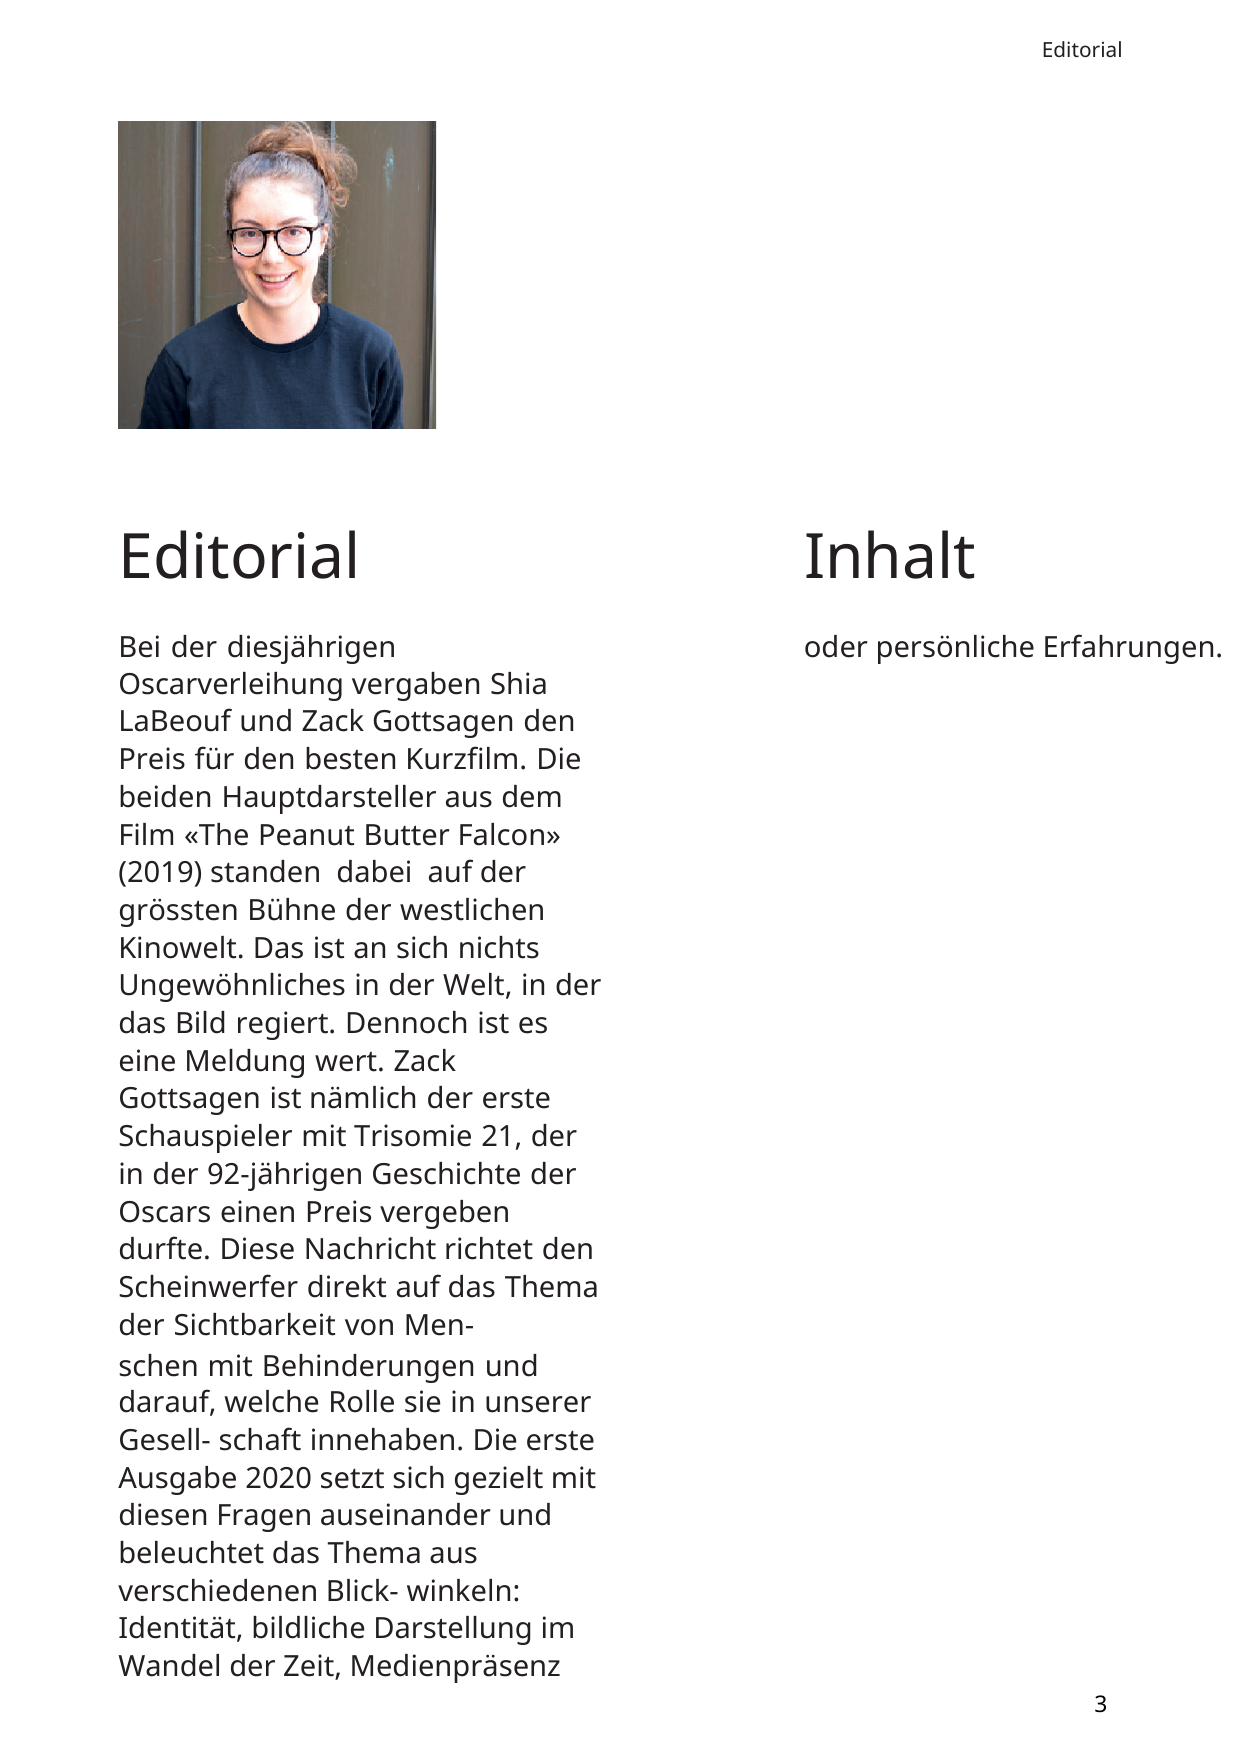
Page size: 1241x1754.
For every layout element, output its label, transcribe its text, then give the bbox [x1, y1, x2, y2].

text schen mit Behinderungen und darauf, welche Rolle sie in unserer Gesell- schaft innehaben. Die erste Ausgabe 2020 setzt sich gezielt mit diesen Fragen auseinander und beleuchtet das Thema aus verschiedenen Blick- winkeln: Identität, bildliche Darstellung im Wandel der Zeit, Medienpräsenz oder persönliche Erfahrungen. [118, 1346, 614, 1685]
text Bei der diesjährigen Oscarverleihung vergaben Shia LaBeouf und Zack Gottsagen den Preis für den besten Kurzfilm. Die beiden Hauptdarsteller aus dem Film «The Peanut Butter Falcon» (2019) standen dabei auf der grössten Bühne der westlichen Kinowelt. Das ist an sich nichts Ungewöhnliches in der Welt, in der das Bild regiert. Dennoch ist es eine Meldung wert. Zack Gottsagen ist nämlich der erste Schauspieler mit Trisomie 21, der in der 92-jährigen Geschichte der Oscars einen Preis vergeben durfte. Diese Nachricht richtet den Scheinwerfer direkt auf das Thema der Sichtbarkeit von Men- [118, 627, 604, 1344]
subtitle Editorial Inhalt [118, 512, 1240, 597]
text Editorial [0, 36, 1122, 64]
picture [118, 121, 437, 429]
